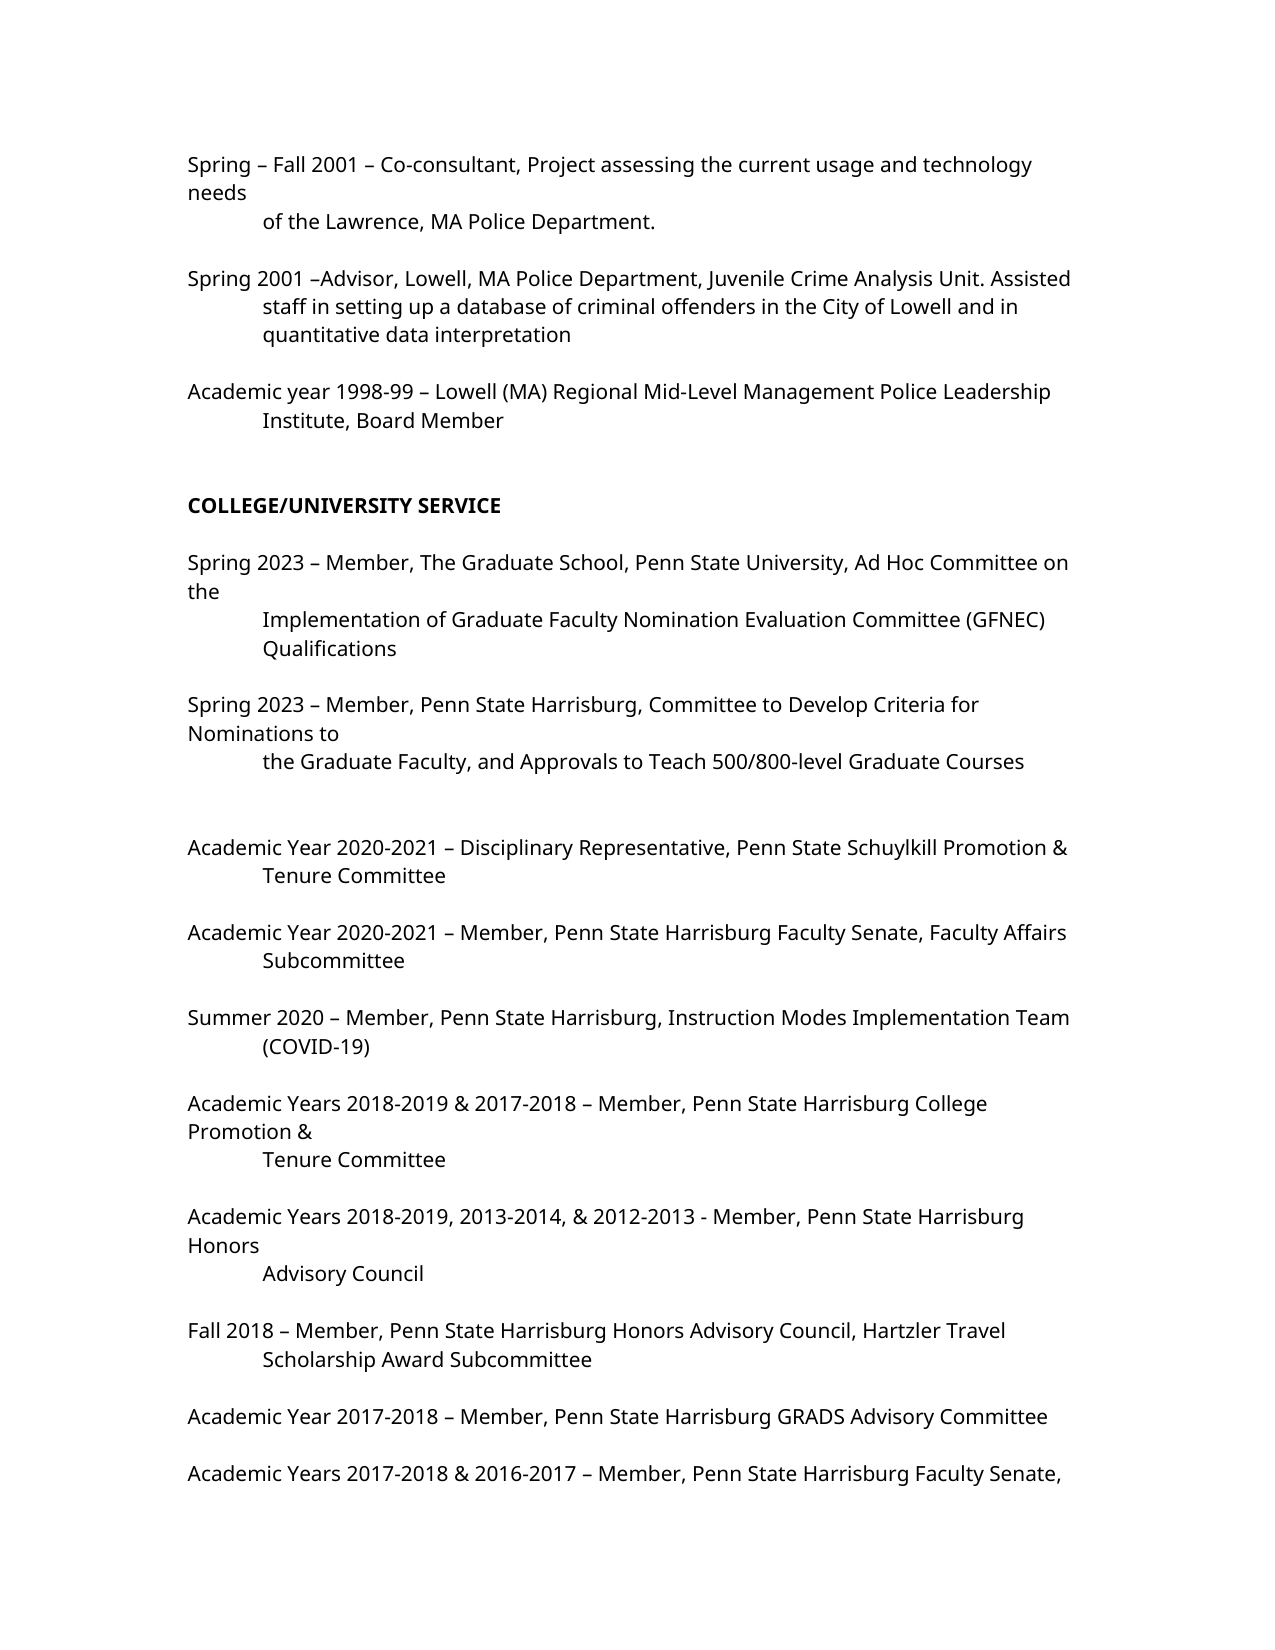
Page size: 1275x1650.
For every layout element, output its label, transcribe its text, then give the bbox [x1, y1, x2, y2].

text Tenure Committee [187, 861, 1087, 890]
text Academic Years 2018-2019 & 2017-2018 – Member, Penn State Harrisburg College Promotion & [187, 1089, 1087, 1146]
text Academic year 1998-99 – Lowell (MA) Regional Mid-Level Management Police Leadership [187, 377, 1087, 406]
text Implementation of Graduate Faculty Nomination Evaluation Committee (GFNEC) [187, 605, 1087, 634]
text quantitative data interpretation [187, 321, 1087, 349]
text Spring – Fall 2001 – Co-consultant, Project assessing the current usage and technology needs [187, 150, 1087, 207]
text Fall 2018 – Member, Penn State Harrisburg Honors Advisory Council, Hartzler Travel [187, 1317, 1087, 1345]
text Academic Years 2017-2018 & 2016-2017 – Member, Penn State Harrisburg Faculty Senate, [187, 1459, 1087, 1487]
text Spring 2023 – Member, Penn State Harrisburg, Committee to Develop Criteria for Nominations to [187, 691, 1087, 747]
subtitle Advisory Council [187, 1259, 1087, 1288]
subtitle Academic Years 2018-2019, 2013-2014, & 2012-2013 - Member, Penn State Harrisburg Honors [187, 1202, 1087, 1259]
text Institute, Board Member [187, 406, 1087, 434]
text Academic Year 2017-2018 – Member, Penn State Harrisburg GRADS Advisory Committee [187, 1402, 1087, 1430]
text Academic Year 2020-2021 – Disciplinary Representative, Penn State Schuylkill Promotion & [187, 833, 1087, 861]
text the Graduate Faculty, and Approvals to Teach 500/800-level Graduate Courses [187, 747, 1087, 776]
text Spring 2023 – Member, The Graduate School, Penn State University, Ad Hoc Committee on the [187, 548, 1087, 605]
subtitle COLLEGE/UNIVERSITY SERVICE [187, 491, 1087, 520]
text Summer 2020 – Member, Penn State Harrisburg, Instruction Modes Implementation Team [187, 1003, 1087, 1032]
text (COVID-19) [187, 1032, 1087, 1060]
text staff in setting up a database of criminal offenders in the City of Lowell and in [187, 292, 1087, 321]
text Qualifications [187, 634, 1087, 662]
text Spring 2001 –Advisor, Lowell, MA Police Department, Juvenile Crime Analysis Unit. Assisted [187, 264, 1087, 292]
text of the Lawrence, MA Police Department. [187, 207, 1087, 235]
text Scholarship Award Subcommittee [187, 1345, 1087, 1373]
text Academic Year 2020-2021 – Member, Penn State Harrisburg Faculty Senate, Faculty Affairs [187, 918, 1087, 947]
text Tenure Committee [187, 1146, 1087, 1174]
text Subcommittee [187, 947, 1087, 975]
